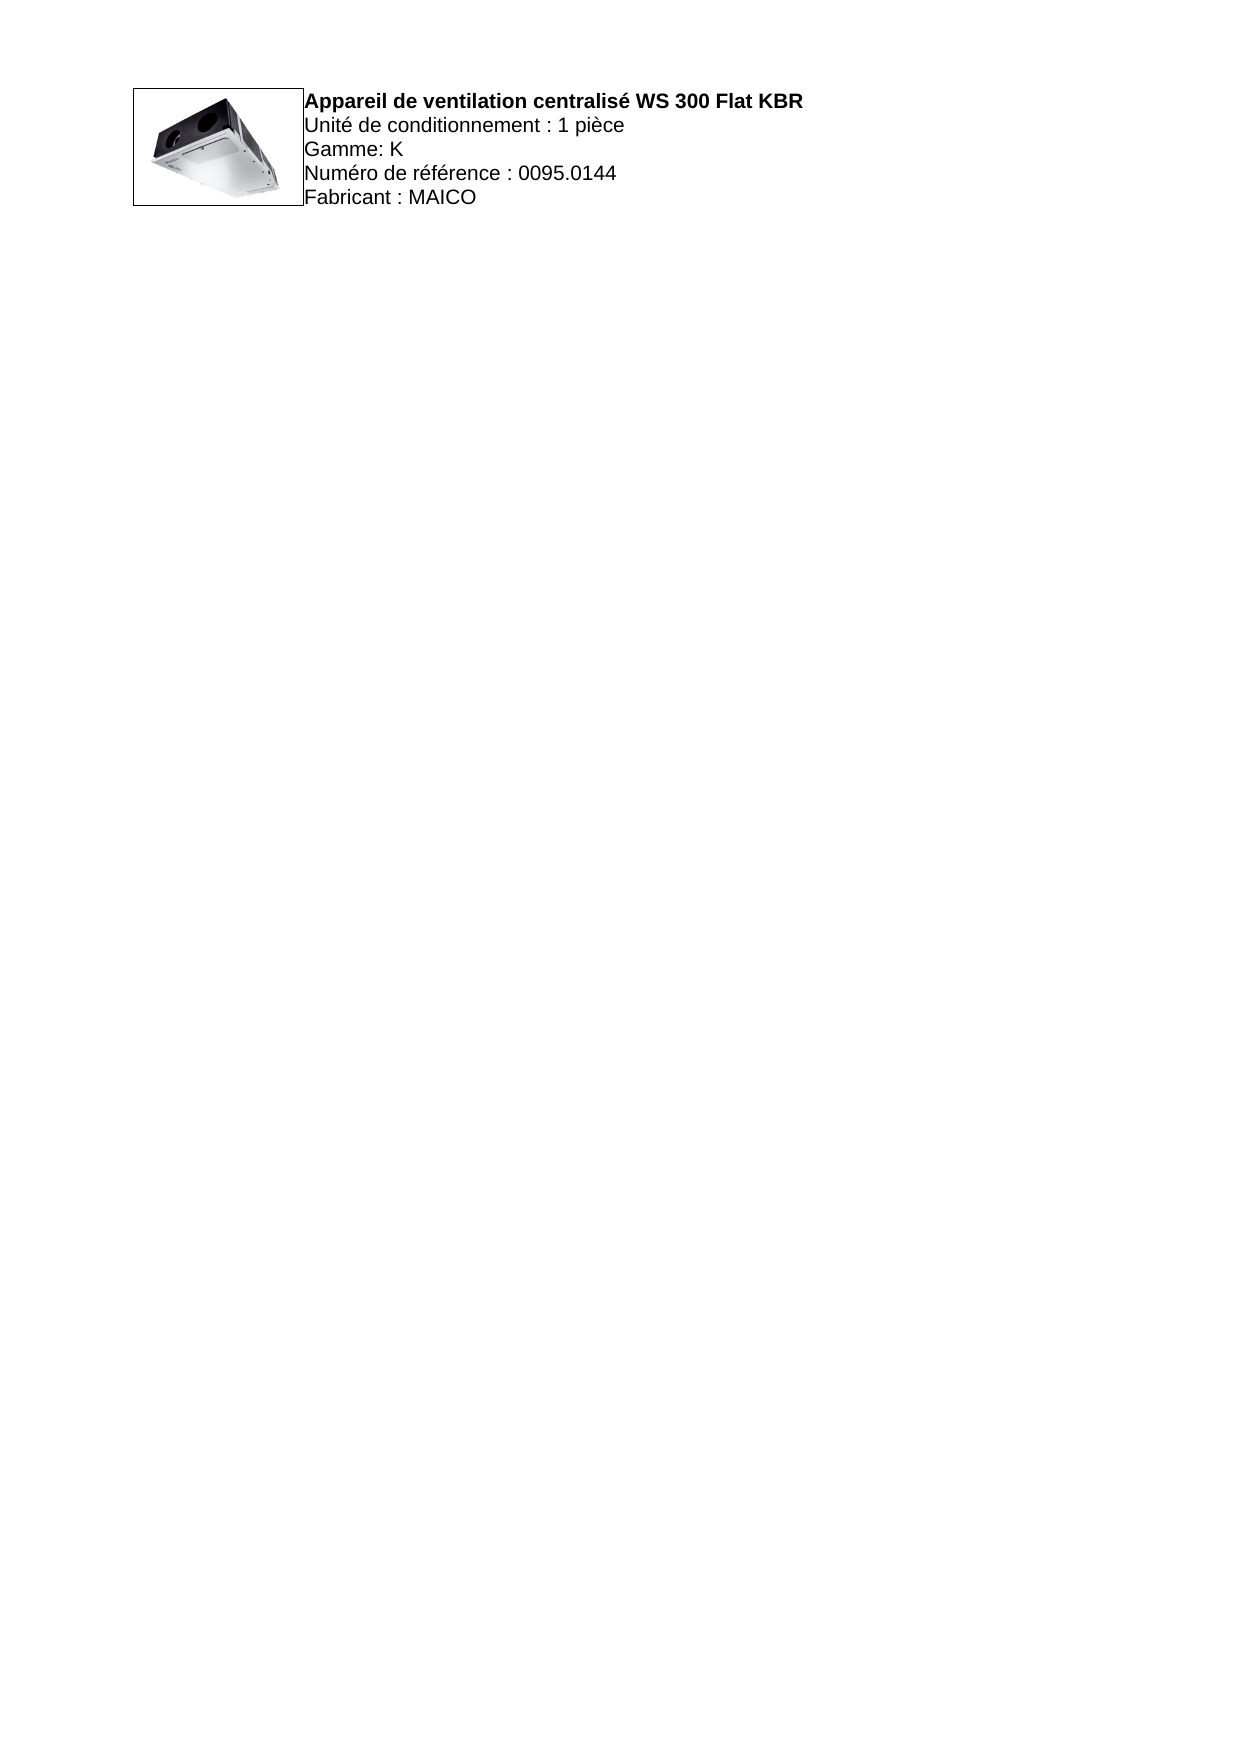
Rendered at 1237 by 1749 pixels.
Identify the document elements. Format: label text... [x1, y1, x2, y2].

text Appareil de ventilation centralisé WS 300 Flat KBRUnité de conditionnement : 1 pièceGamme: K Numéro de référence : 0095.0144Fabricant : MAICO [133, 89, 1148, 208]
picture [134, 89, 303, 205]
